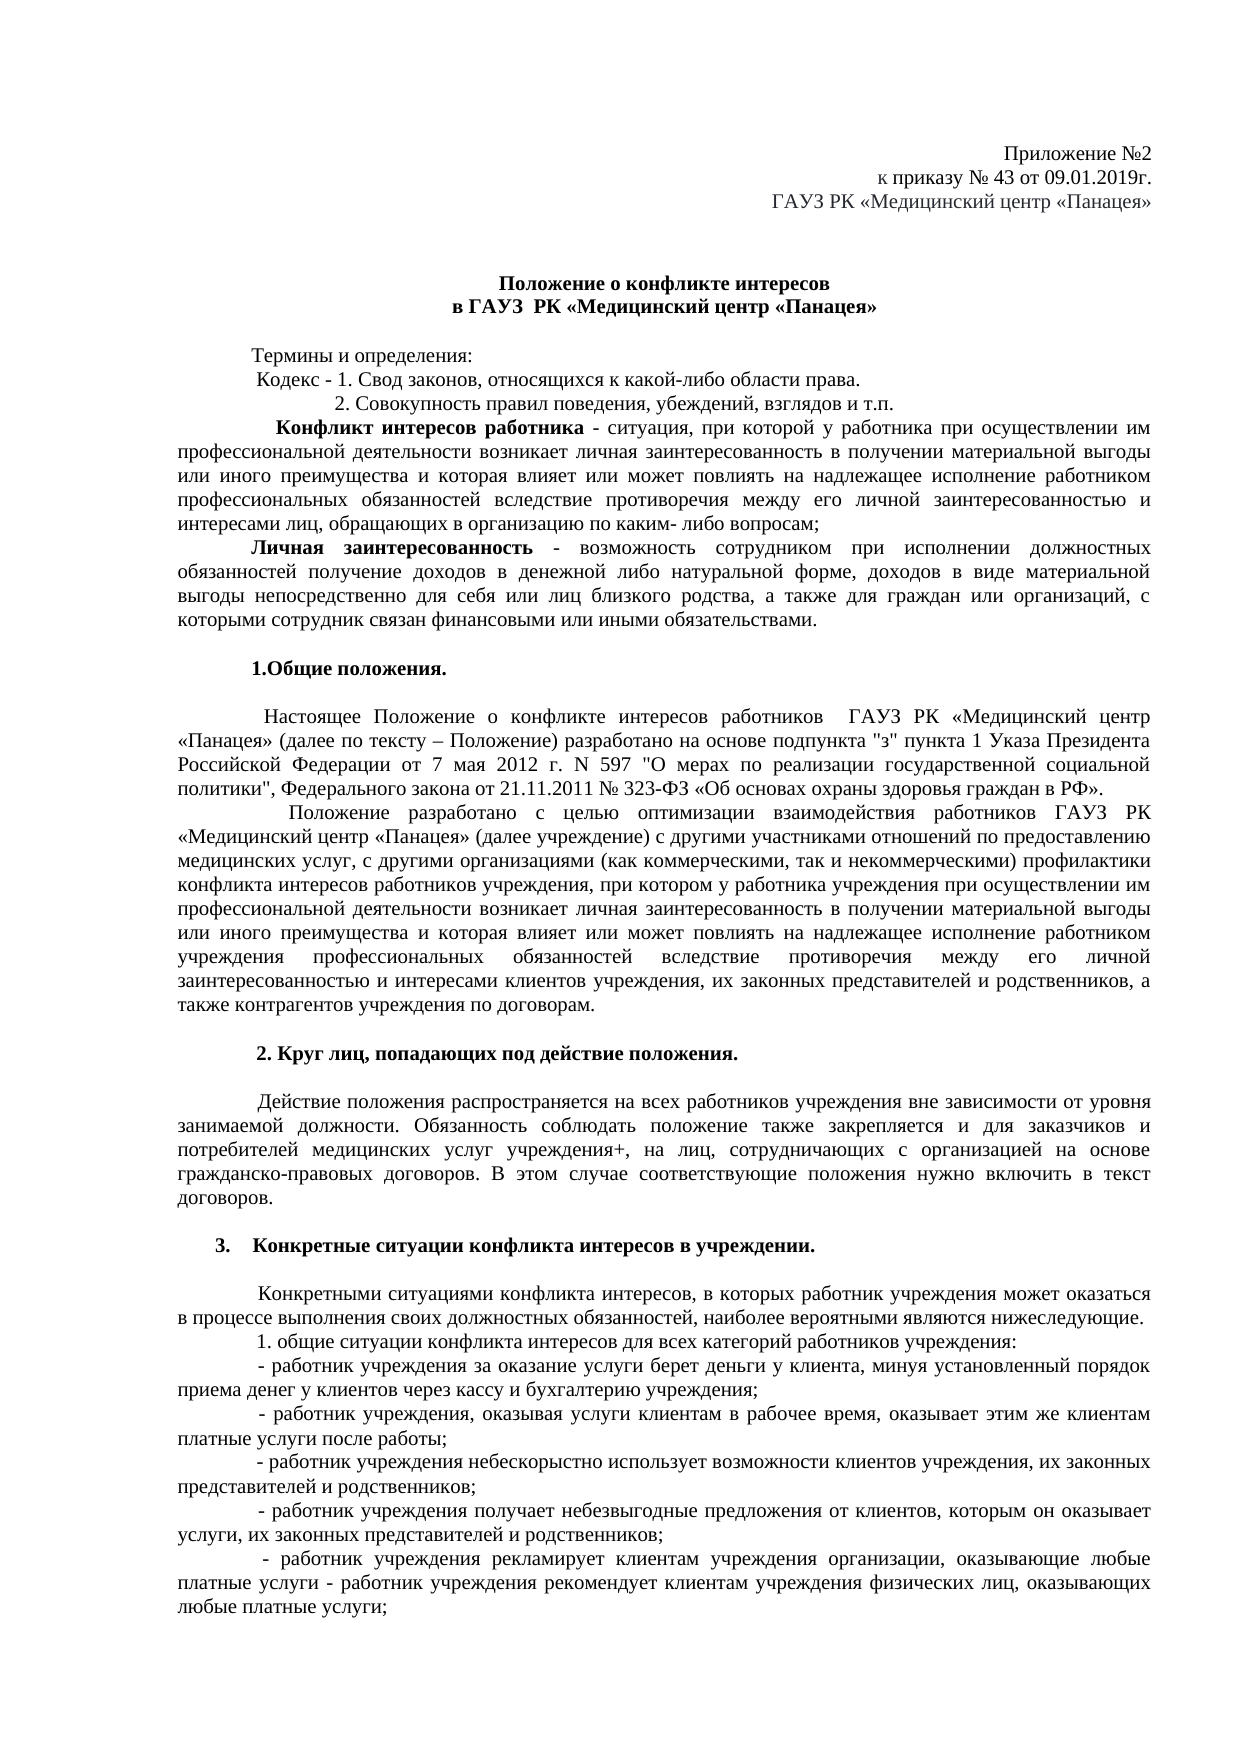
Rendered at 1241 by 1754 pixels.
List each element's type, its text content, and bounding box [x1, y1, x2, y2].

text Термины и определения: [177, 343, 1152, 367]
text Приложение №2 [177, 141, 1152, 165]
text Действие положения распространяется на всех работников учреждения вне зависимости от уровня занимаемой должности. Обязанность соблюдать положение также закрепляется и для заказчиков и потребителей медицинских услуг учреждения+, на лиц, сотрудничающих с организацией на основе гражданско-правовых договоров. В этом случае соответствующие положения нужно включить в текст договоров. [177, 1088, 1152, 1209]
text к приказу № 43 от 09.01.2019г. [177, 165, 1152, 189]
text 2. Совокупность правил поведения, убеждений, взглядов и т.п. [177, 391, 1152, 415]
text 1. общие ситуации конфликта интересов для всех категорий работников учреждения: [177, 1329, 1152, 1353]
text - работник учреждения получает небезвыгодные предложения от клиентов, которым он оказывает услуги, их законных представителей и родственников; [177, 1498, 1152, 1546]
text Кодекс - 1. Свод законов, относящихся к какой-либо области права. [177, 367, 1152, 391]
text - работник учреждения за оказание услуги берет деньги у клиента, минуя установленный порядок приема денег у клиентов через кассу и бухгалтерию учреждения; [177, 1353, 1152, 1401]
text Личная заинтересованность - возможность сотрудником при исполнении должностных обязанностей получение доходов в денежной либо натуральной форме, доходов в виде материальной выгоды непосредственно для себя или лиц близкого родства, а также для граждан или организаций, с которыми сотрудник связан финансовыми или иными обязательствами. [177, 535, 1152, 631]
text 1.Общие положения. [177, 655, 1152, 679]
text в ГАУЗ РК «Медицинский центр «Панацея» [177, 294, 1152, 318]
text - работник учреждения рекламирует клиентам учреждения организации, оказывающие любые платные услуги - работник учреждения рекомендует клиентам учреждения физических лиц, оказывающих любые платные услуги; [177, 1546, 1152, 1618]
text Положение о конфликте интересов [177, 270, 1152, 294]
text 2. Круг лиц, попадающих под действие положения. [177, 1040, 1152, 1064]
text - работник учреждения, оказывая услуги клиентам в рабочее время, оказывает этим же клиентам платные услуги после работы; [177, 1401, 1152, 1449]
text Конфликт интересов работника - ситуация, при которой у работника при осуществлении им профессиональной деятельности возникает личная заинтересованность в получении материальной выгоды или иного преимущества и которая влияет или может повлиять на надлежащее исполнение работником профессиональных обязанностей вследствие противоречия между его личной заинтересованностью и интересами лиц, обращающих в организацию по каким- либо вопросам; [177, 415, 1152, 535]
list Конкретные ситуации конфликта интересов в учреждении. [215, 1233, 1152, 1257]
text ГАУЗ РК «Медицинский центр «Панацея» [177, 189, 1152, 213]
text Положение разработано с целью оптимизации взаимодействия работников ГАУЗ РК «Медицинский центр «Панацея» (далее учреждение) с другими участниками отношений по предоставлению медицинских услуг, с другими организациями (как коммерческими, так и некоммерческими) профилактики конфликта интересов работников учреждения, при котором у работника учреждения при осуществлении им профессиональной деятельности возникает личная заинтересованность в получении материальной выгоды или иного преимущества и которая влияет или может повлиять на надлежащее исполнение работником учреждения профессиональных обязанностей вследствие противоречия между его личной заинтересованностью и интересами клиентов учреждения, их законных представителей и родственников, а также контрагентов учреждения по договорам. [177, 800, 1152, 1016]
text Настоящее Положение о конфликте интересов работников ГАУЗ РК «Медицинский центр «Панацея» (далее по тексту – Положение) разработано на основе подпункта "з" пункта 1 Указа Президента Российской Федерации от 7 мая 2012 г. N 597 "О мерах по реализации государственной социальной политики", Федерального закона от 21.11.2011 № 323-ФЗ «Об основах охраны здоровья граждан в РФ». [177, 703, 1152, 800]
text - работник учреждения небескорыстно использует возможности клиентов учреждения, их законных представителей и родственников; [177, 1449, 1152, 1498]
text Конкретными ситуациями конфликта интересов, в которых работник учреждения может оказаться в процессе выполнения своих должностных обязанностей, наиболее вероятными являются нижеследующие. [177, 1281, 1152, 1329]
